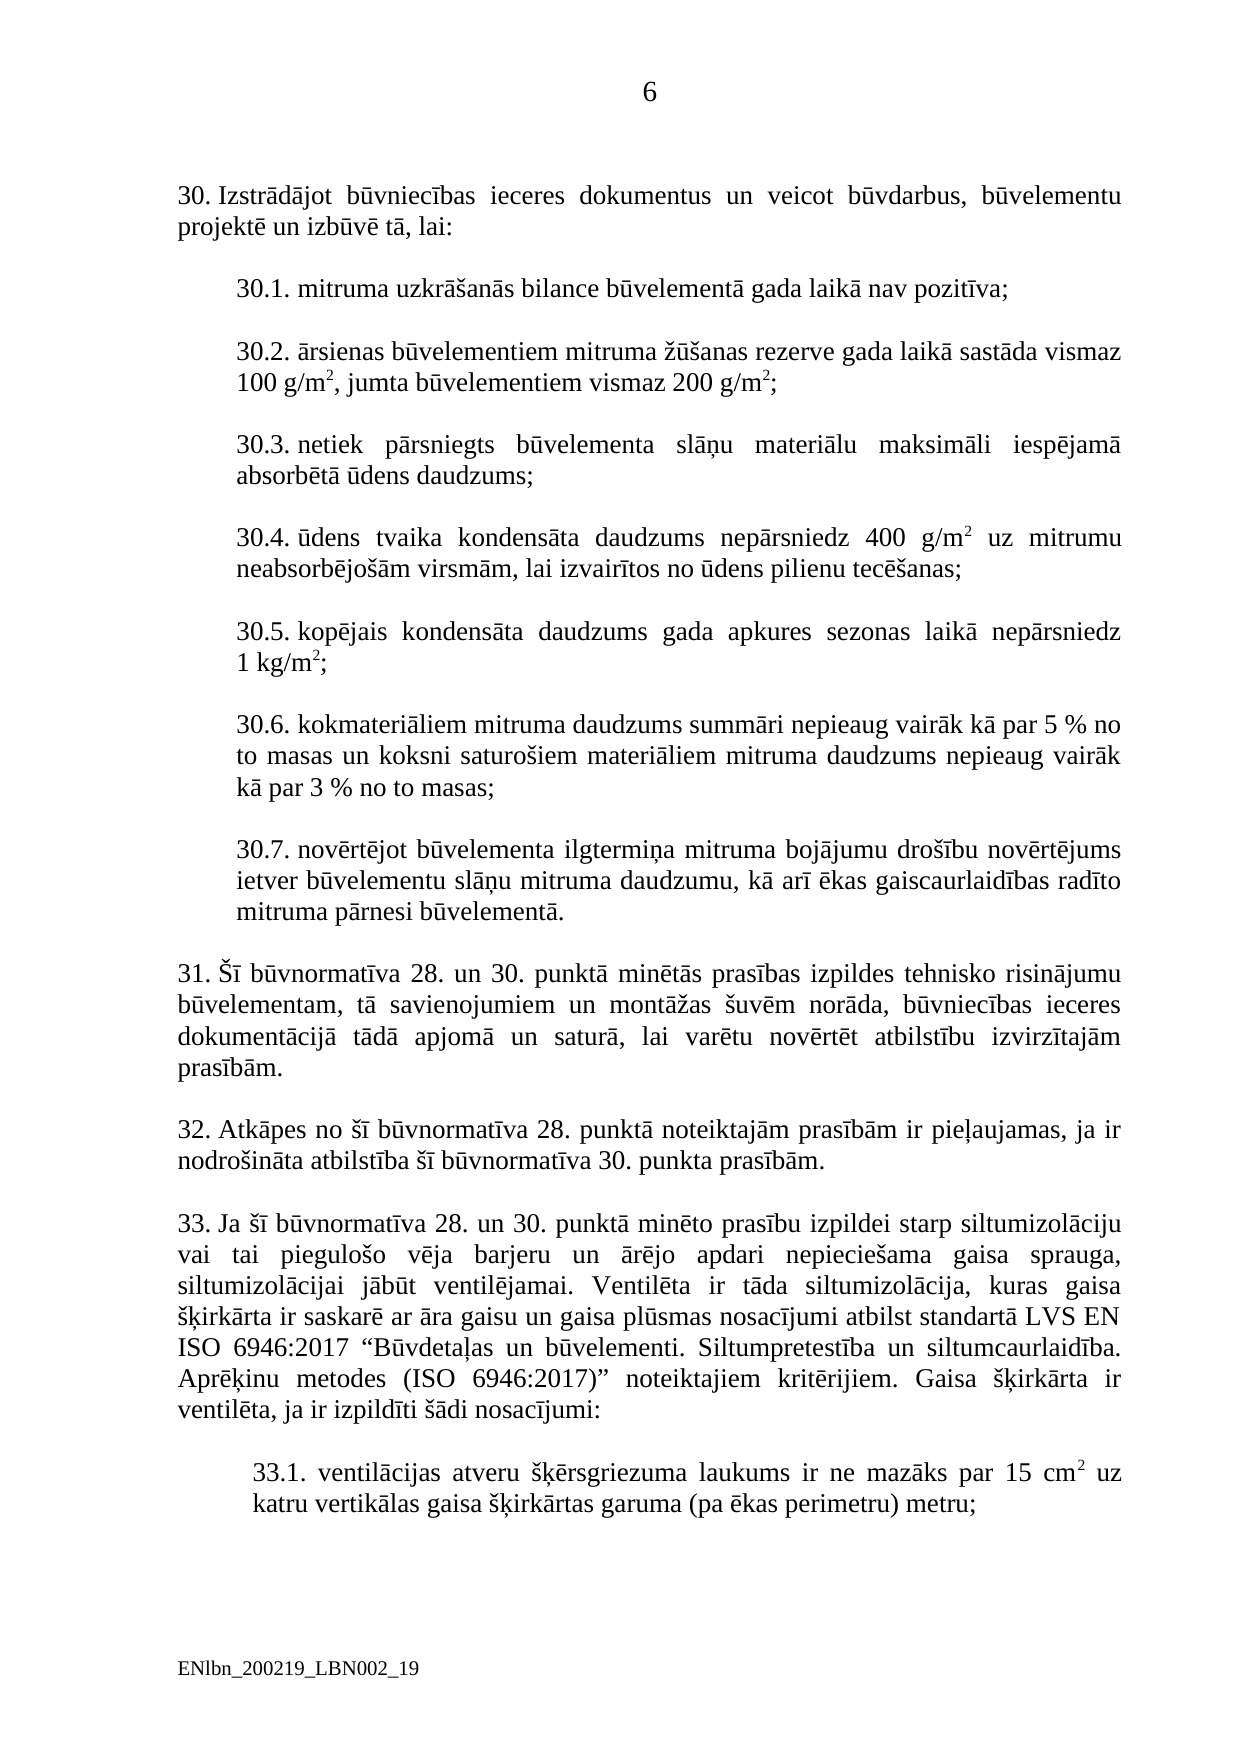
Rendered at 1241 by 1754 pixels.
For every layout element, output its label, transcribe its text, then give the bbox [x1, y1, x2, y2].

text 30. Izstrādājot būvniecības ieceres dokumentus un veicot būvdarbus, būvelementu projektē un izbūvē tā, lai: [177, 179, 1122, 241]
text 33. Ja šī būvnormatīva 28. un 30. punktā minēto prasību izpildei starp siltumizolāciju vai tai piegulošo vēja barjeru un ārējo apdari nepieciešama gaisa sprauga, siltumizolācijai jābūt ventilējamai. Ventilēta ir tāda siltumizolācija, kuras gaisa šķirkārta ir saskarē ar āra gaisu un gaisa plūsmas nosacījumi atbilst standartā LVS EN ISO 6946:2017 “Būvdetaļas un būvelementi. Siltumpretestība un siltumcaurlaidība. Aprēķinu metodes (ISO 6946:2017)” noteiktajiem kritērijiem. Gaisa šķirkārta ir ventilēta, ja ir izpildīti šādi nosacījumi: [177, 1207, 1122, 1425]
text 30.3. netiek pārsniegts būvelementa slāņu materiālu maksimāli iespējamā absorbētā ūdens daudzums; [236, 428, 1122, 490]
text 30.2. ārsienas būvelementiem mitruma žūšanas rezerve gada laikā sastāda vismaz 100 g/m2, jumta būvelementiem vismaz 200 g/m2; [236, 334, 1122, 397]
text 30.6. kokmateriāliem mitruma daudzums summāri nepieaug vairāk kā par 5 % no to masas un koksni saturošiem materiāliem mitruma daudzums nepieaug vairāk kā par 3 % no to masas; [236, 708, 1122, 802]
text 30.7. novērtējot būvelementa ilgtermiņa mitruma bojājumu drošību novērtējums ietver būvelementu slāņu mitruma daudzumu, kā arī ēkas gaiscaurlaidības radīto mitruma pārnesi būvelementā. [236, 833, 1122, 926]
text 31. Šī būvnormatīva 28. un 30. punktā minētās prasības izpildes tehnisko risinājumu būvelementam, tā savienojumiem un montāžas šuvēm norāda, būvniecības ieceres dokumentācijā tādā apjomā un saturā, lai varētu novērtēt atbilstību izvirzītajām prasībām. [177, 957, 1122, 1082]
text 30.5. kopējais kondensāta daudzums gada apkures sezonas laikā nepārsniedz 1 kg/m2; [236, 615, 1122, 677]
text 32. Atkāpes no šī būvnormatīva 28. punktā noteiktajām prasībām ir pieļaujamas, ja ir nodrošināta atbilstība šī būvnormatīva 30. punkta prasībām. [177, 1113, 1122, 1176]
text 30.1. mitruma uzkrāšanās bilance būvelementā gada laikā nav pozitīva; [236, 272, 1122, 303]
text 30.4. ūdens tvaika kondensāta daudzums nepārsniedz 400 g/m2 uz mitrumu neabsorbējošām virsmām, lai izvairītos no ūdens pilienu tecēšanas; [236, 521, 1122, 584]
text 33.1. ventilācijas atveru šķērsgriezuma laukums ir ne mazāks par 15 cm2 uz katru vertikālas gaisa šķirkārtas garuma (pa ēkas perimetru) metru; [252, 1456, 1122, 1518]
